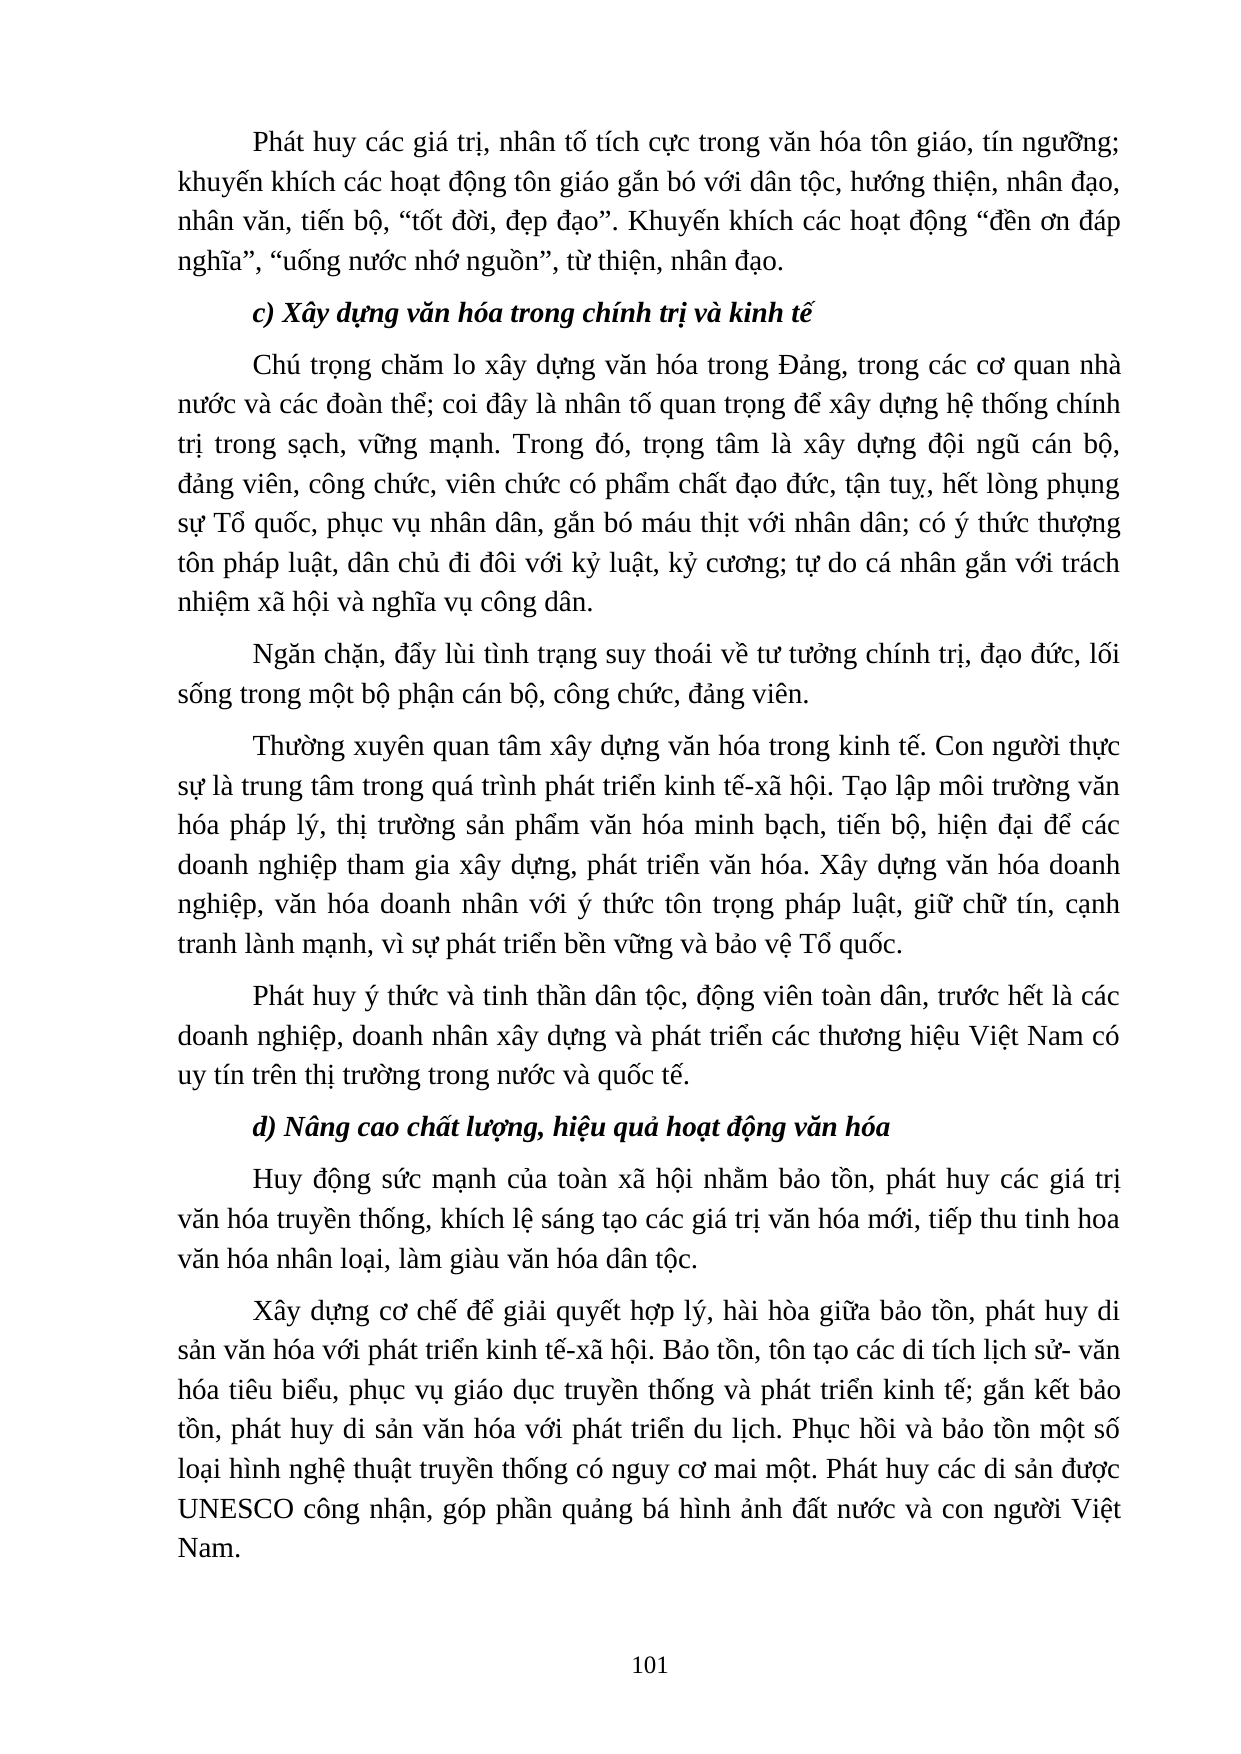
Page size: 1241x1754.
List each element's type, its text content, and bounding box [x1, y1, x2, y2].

text Phát huy ý thức và tinh thần dân tộc, động viên toàn dân, trước hết là các doanh nghiệp, doanh nhân xây dựng và phát triển các thương hiệu Việt Nam có uy tín trên thị trường trong nước và quốc tế. [177, 972, 1122, 1091]
text Ngăn chặn, đẩy lùi tình trạng suy thoái về tư tưởng chính trị, đạo đức, lối sống trong một bộ phận cán bộ, công chức, đảng viên. [177, 631, 1122, 710]
text Thường xuyên quan tâm xây dựng văn hóa trong kinh tế. Con người thực sự là trung tâm trong quá trình phát triển kinh tế-xã hội. Tạo lập môi trường văn hóa pháp lý, thị trường sản phẩm văn hóa minh bạch, tiến bộ, hiện đại để các doanh nghiệp tham gia xây dựng, phát triển văn hóa. Xây dựng văn hóa doanh nghiệp, văn hóa doanh nhân với ý thức tôn trọng pháp luật, giữ chữ tín, cạnh tranh lành mạnh, vì sự phát triển bền vững và bảo vệ Tổ quốc. [177, 722, 1122, 960]
text Phát huy các giá trị, nhân tố tích cực trong văn hóa tôn giáo, tín ngưỡng; khuyến khích các hoạt động tôn giáo gắn bó với dân tộc, hướng thiện, nhân đạo, nhân văn, tiến bộ, “tốt đời, đẹp đạo”. Khuyến khích các hoạt động “đền ơn đáp nghĩa”, “uống nước nhớ nguồn”, từ thiện, nhân đạo. [177, 118, 1122, 276]
text Xây dựng cơ chế để giải quyết hợp lý, hài hòa giữa bảo tồn, phát huy di sản văn hóa với phát triển kinh tế-xã hội. Bảo tồn, tôn tạo các di tích lịch sử- văn hóa tiêu biểu, phục vụ giáo dục truyền thống và phát triển kinh tế; gắn kết bảo tồn, phát huy di sản văn hóa với phát triển du lịch. Phục hồi và bảo tồn một số loại hình nghệ thuật truyền thống có nguy cơ mai một. Phát huy các di sản được UNESCO công nhận, góp phần quảng bá hình ảnh đất nước và con người Việt Nam. [177, 1287, 1122, 1564]
text d) Nâng cao chất lượng, hiệu quả hoạt động văn hóa [177, 1103, 1122, 1143]
text Chú trọng chăm lo xây dựng văn hóa trong Đảng, trong các cơ quan nhà nước và các đoàn thể; coi đây là nhân tố quan trọng để xây dựng hệ thống chính trị trong sạch, vững mạnh. Trong đó, trọng tâm là xây dựng đội ngũ cán bộ, đảng viên, công chức, viên chức có phẩm chất đạo đức, tận tuỵ, hết lòng phụng sự Tổ quốc, phục vụ nhân dân, gắn bó máu thịt với nhân dân; có ý thức thượng tôn pháp luật, dân chủ đi đôi với kỷ luật, kỷ cương; tự do cá nhân gắn với trách nhiệm xã hội và nghĩa vụ công dân. [177, 341, 1122, 618]
text Huy động sức mạnh của toàn xã hội nhằm bảo tồn, phát huy các giá trị văn hóa truyền thống, khích lệ sáng tạo các giá trị văn hóa mới, tiếp thu tinh hoa văn hóa nhân loại, làm giàu văn hóa dân tộc. [177, 1156, 1122, 1274]
text c) Xây dựng văn hóa trong chính trị và kinh tế [177, 289, 1122, 328]
